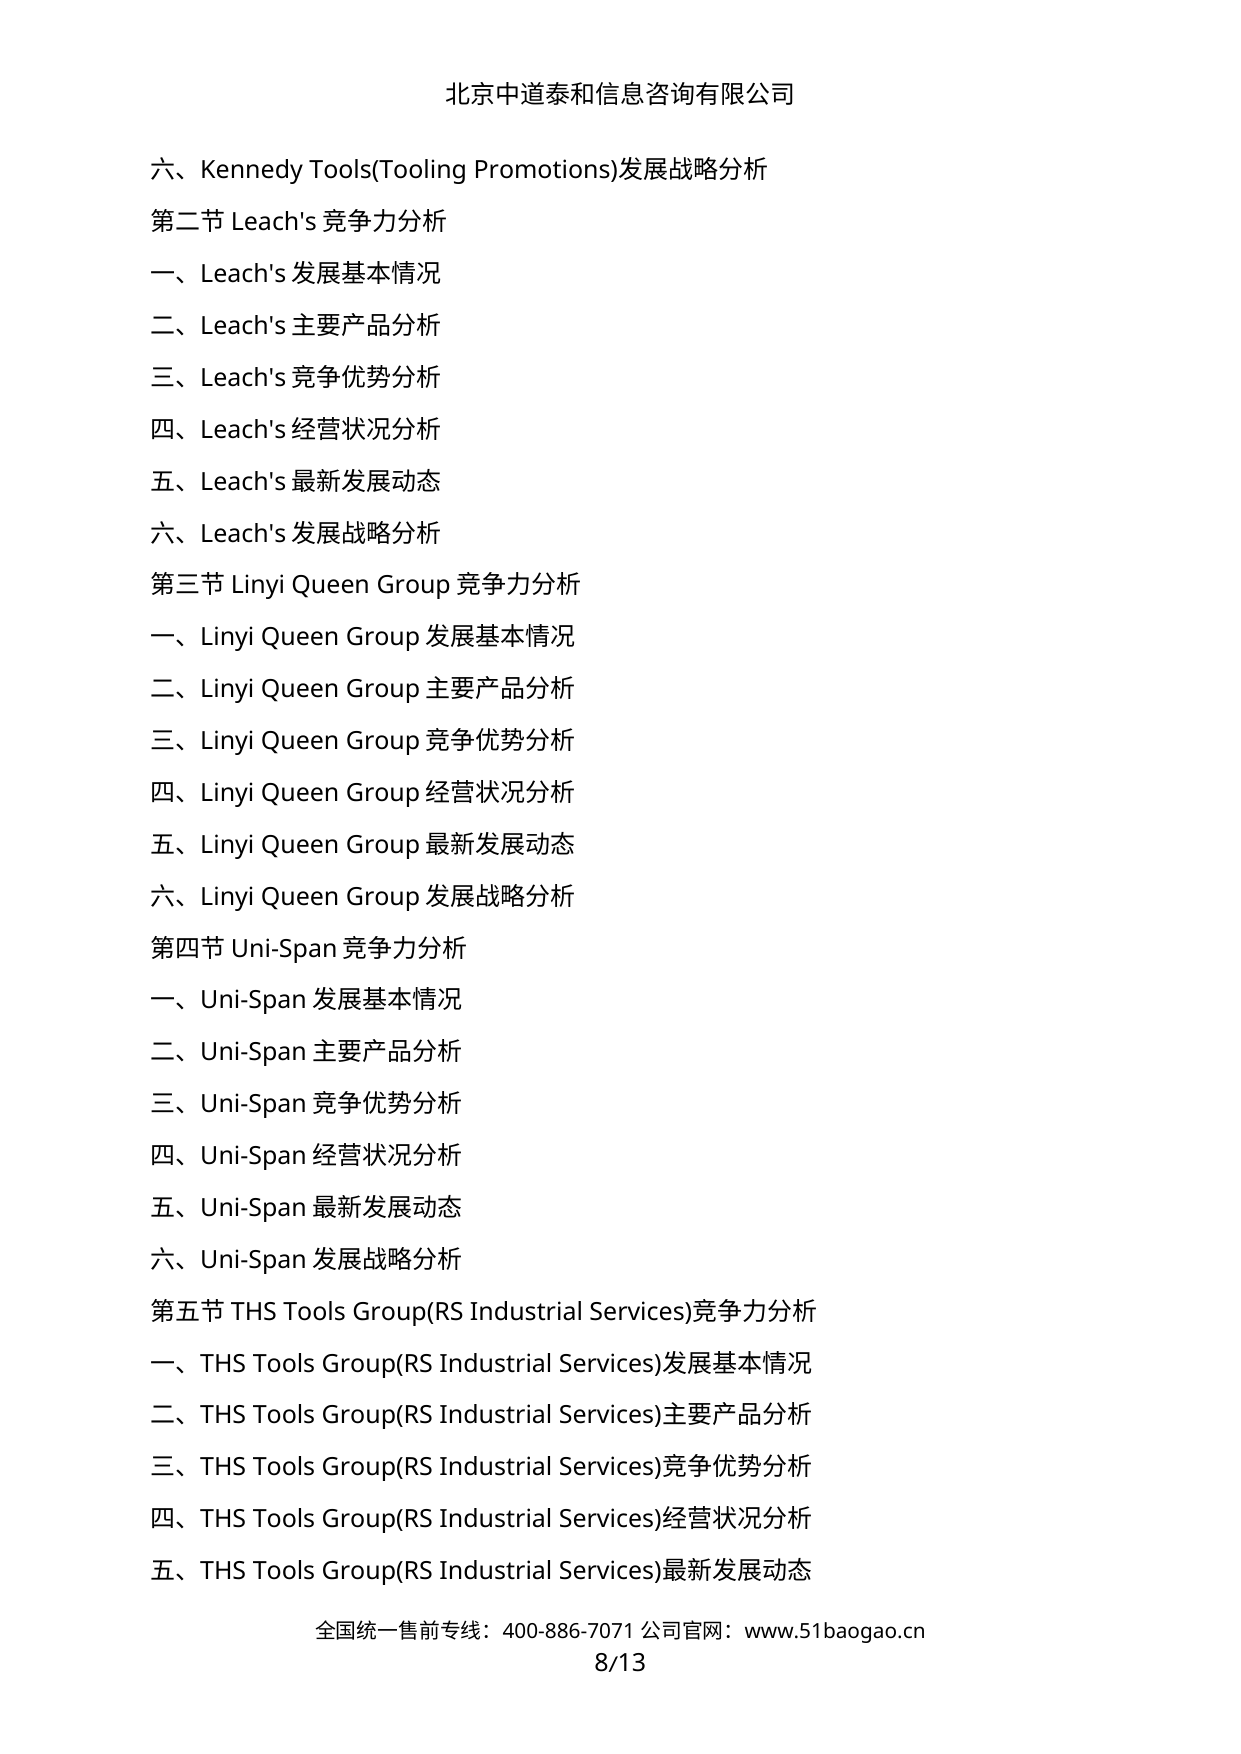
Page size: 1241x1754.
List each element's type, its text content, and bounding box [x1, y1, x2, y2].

text 一、Leach's发展基本情况 [150, 254, 1090, 290]
text 三、Linyi Queen Group竞争优势分析 [150, 721, 1090, 757]
text 二、Linyi Queen Group主要产品分析 [150, 669, 1090, 705]
text 四、THS Tools Group(RS Industrial Services)经营状况分析 [150, 1499, 1090, 1535]
text 二、Leach's主要产品分析 [150, 306, 1090, 342]
text 三、THS Tools Group(RS Industrial Services)竞争优势分析 [150, 1447, 1090, 1483]
text 五、Uni-Span最新发展动态 [150, 1187, 1090, 1224]
text 四、Uni-Span经营状况分析 [150, 1136, 1090, 1172]
text 第三节 Linyi Queen Group竞争力分析 [150, 565, 1090, 601]
text 六、Uni-Span发展战略分析 [150, 1239, 1090, 1276]
text 六、Linyi Queen Group发展战略分析 [150, 876, 1090, 912]
text 一、THS Tools Group(RS Industrial Services)发展基本情况 [150, 1343, 1090, 1379]
text 四、Leach's经营状况分析 [150, 409, 1090, 446]
text 第五节 THS Tools Group(RS Industrial Services)竞争力分析 [150, 1291, 1090, 1327]
text 三、Uni-Span竞争优势分析 [150, 1084, 1090, 1120]
text 六、Kennedy Tools(Tooling Promotions)发展战略分析 [150, 150, 1090, 186]
text 二、Uni-Span主要产品分析 [150, 1032, 1090, 1068]
text 三、Leach's竞争优势分析 [150, 357, 1090, 394]
text 四、Linyi Queen Group经营状况分析 [150, 772, 1090, 809]
text 五、Leach's最新发展动态 [150, 461, 1090, 497]
text 第四节 Uni-Span竞争力分析 [150, 928, 1090, 964]
text 第二节 Leach's竞争力分析 [150, 202, 1090, 238]
text 五、Linyi Queen Group最新发展动态 [150, 824, 1090, 861]
text 二、THS Tools Group(RS Industrial Services)主要产品分析 [150, 1395, 1090, 1431]
text 一、Linyi Queen Group发展基本情况 [150, 617, 1090, 653]
text 一、Uni-Span发展基本情况 [150, 980, 1090, 1016]
text 六、Leach's发展战略分析 [150, 513, 1090, 549]
text 五、THS Tools Group(RS Industrial Services)最新发展动态 [150, 1551, 1090, 1587]
